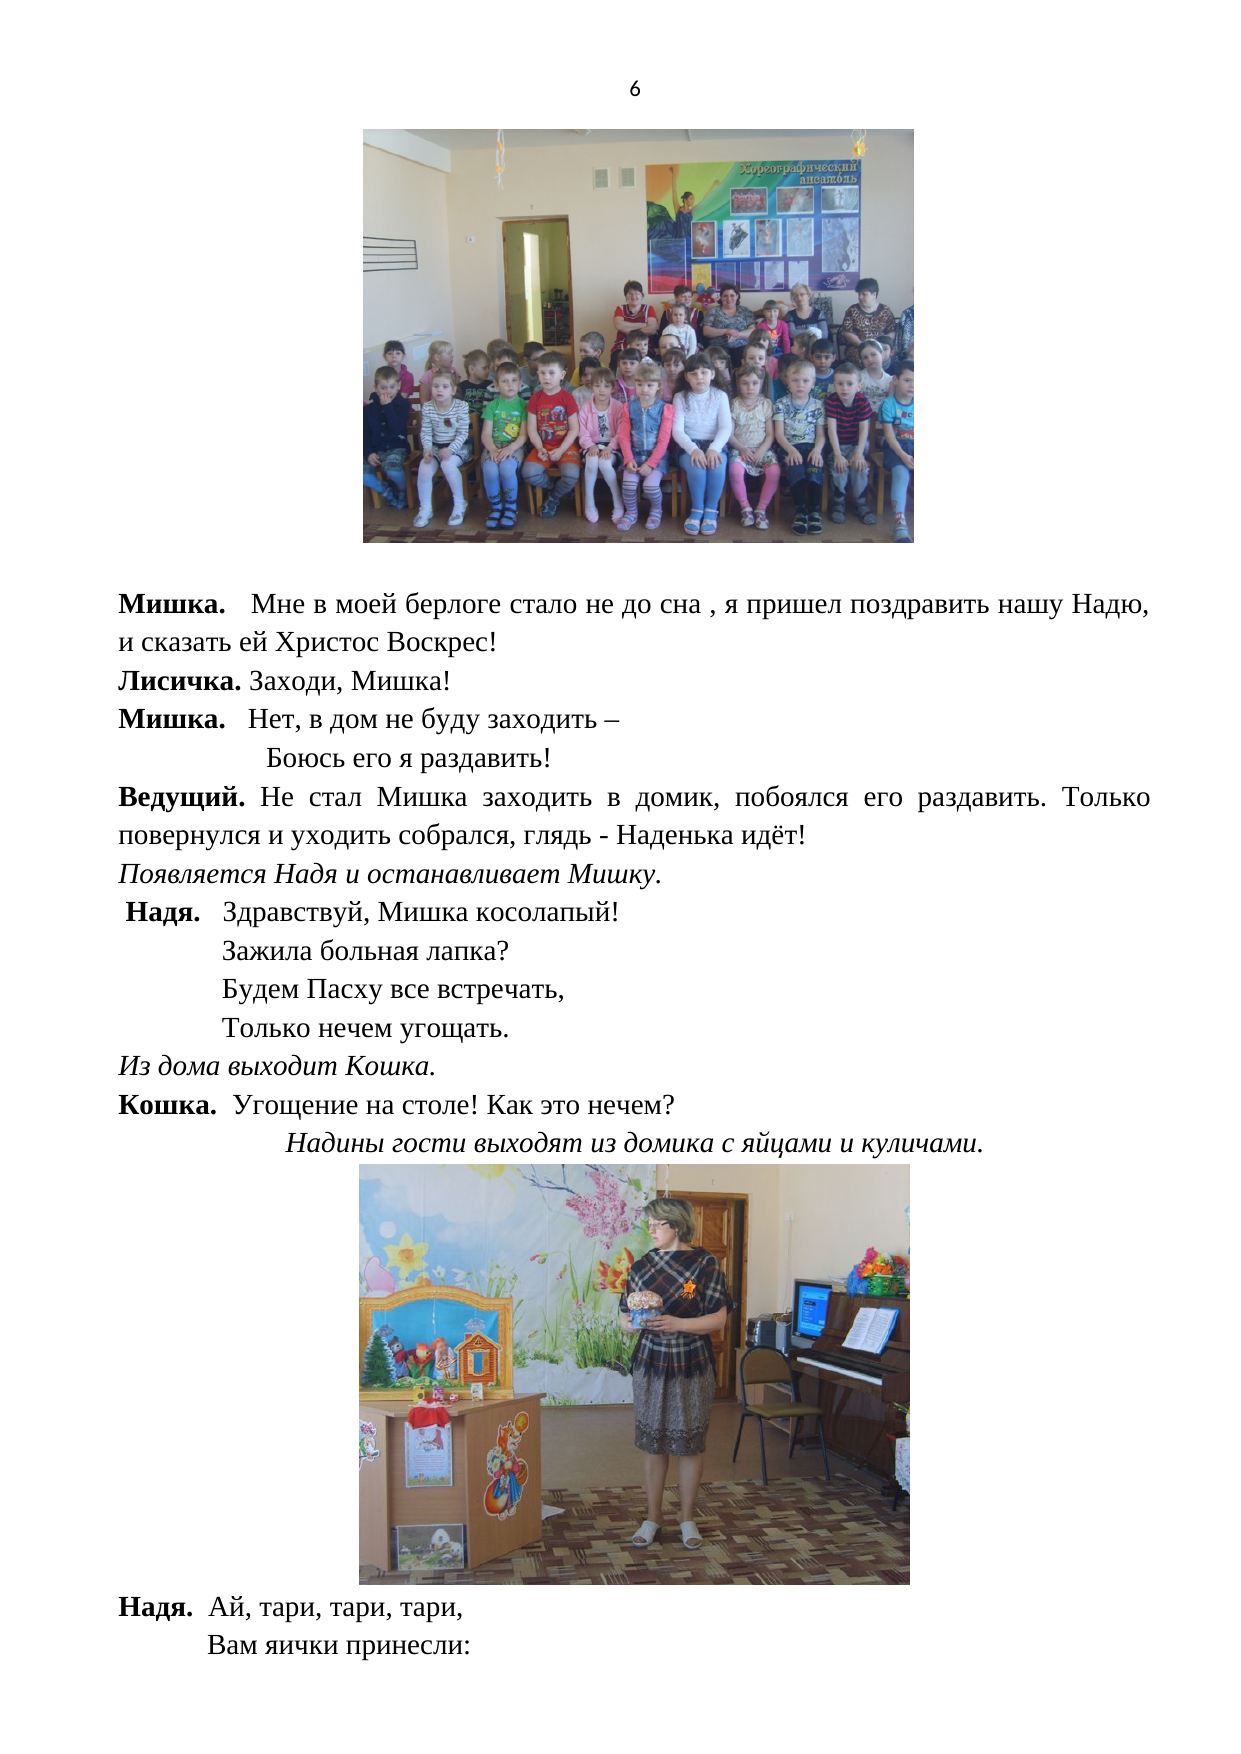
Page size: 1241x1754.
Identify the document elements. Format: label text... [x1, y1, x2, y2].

text Мишка. Мне в моей берлоге стало не до сна , я пришел поздравить нашу Надю, и сказать ей Христос Воскрес! [118, 586, 1152, 658]
text Кошка. Угощение на столе! Как это нечем? [118, 1087, 1152, 1121]
text Ведущий. Не стал Мишка заходить в домик, побоялся его раздавить. Только повернулся и уходить собрался, глядь - Наденька идёт! [118, 779, 1152, 851]
text Боюсь его я раздавить! [118, 740, 1152, 774]
text Надя. Ай, тари, тари, тари, [118, 1589, 1152, 1622]
text Появляется Надя и останавливает Мишку. [118, 856, 1152, 889]
picture [363, 129, 914, 543]
text Лисичка. Заходи, Мишка! [118, 663, 1152, 697]
text Надины гости выходят из домика с яйцами и куличами. [118, 1126, 1152, 1159]
text Только нечем угощать. [118, 1010, 1152, 1043]
text Из дома выходит Кошка. [118, 1048, 1152, 1082]
text Надя. Здравствуй, Мишка косолапый! [118, 894, 1152, 928]
text Зажила больная лапка? [118, 933, 1152, 966]
text Вам яички принесли: [118, 1627, 1152, 1661]
text Будем Пасху все встречать, [118, 971, 1152, 1005]
text Мишка. Нет, в дом не буду заходить – [118, 702, 1152, 735]
picture [359, 1164, 910, 1585]
